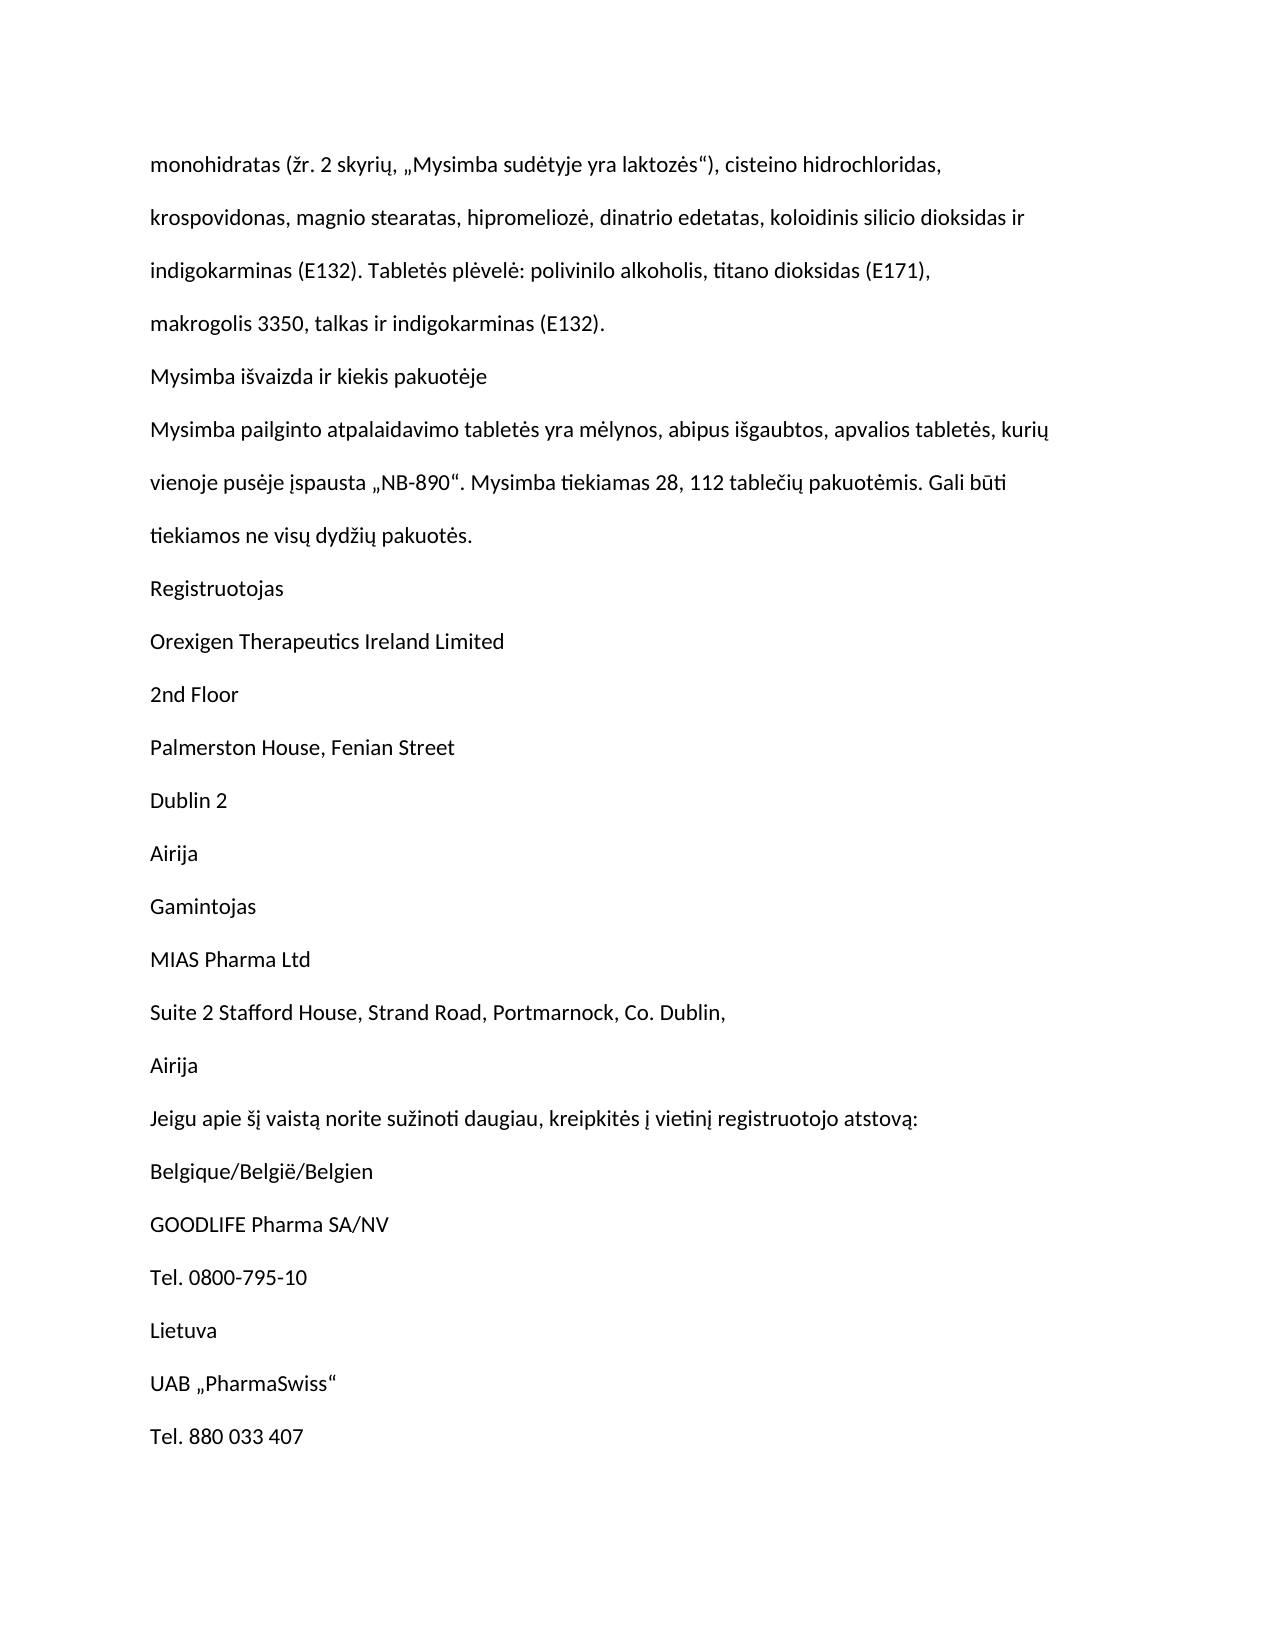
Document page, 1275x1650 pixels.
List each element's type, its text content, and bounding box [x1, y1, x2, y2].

text Belgique/België/Belgien [150, 1157, 1125, 1185]
text Suite 2 Stafford House, Strand Road, Portmarnock, Co. Dublin, [150, 998, 1125, 1026]
text Mysimba pailginto atpalaidavimo tabletės yra mėlynos, abipus išgaubtos, apvalios tabletės, kurių [150, 415, 1125, 443]
text Airija [150, 839, 1125, 867]
text Dublin 2 [150, 786, 1125, 814]
text Palmerston House, Fenian Street [150, 733, 1125, 761]
text Gamintojas [150, 892, 1125, 920]
text makrogolis 3350, talkas ir indigokarminas (E132). [150, 309, 1125, 337]
text Mysimba išvaizda ir kiekis pakuotėje [150, 362, 1125, 390]
text Airija [150, 1051, 1125, 1079]
text Lietuva [150, 1316, 1125, 1344]
text monohidratas (žr. 2 skyrių, „Mysimba sudėtyje yra laktozės“), cisteino hidrochloridas, [150, 150, 1125, 178]
text Orexigen Therapeutics Ireland Limited [150, 627, 1125, 655]
text krospovidonas, magnio stearatas, hipromeliozė, dinatrio edetatas, koloidinis silicio dioksidas ir [150, 203, 1125, 231]
text Tel. 880 033 407 [150, 1422, 1125, 1451]
text UAB „PharmaSwiss“ [150, 1369, 1125, 1397]
text Registruotojas [150, 574, 1125, 602]
text vienoje pusėje įspausta „NB-890“. Mysimba tiekiamas 28, 112 tablečių pakuotėmis. Gali būti [150, 468, 1125, 496]
text MIAS Pharma Ltd [150, 945, 1125, 973]
text 2nd Floor [150, 680, 1125, 708]
text tiekiamos ne visų dydžių pakuotės. [150, 521, 1125, 549]
text Jeigu apie šį vaistą norite sužinoti daugiau, kreipkitės į vietinį registruotojo atstovą: [150, 1104, 1125, 1132]
text indigokarminas (E132). Tabletės plėvelė: polivinilo alkoholis, titano dioksidas (E171), [150, 256, 1125, 284]
text Tel. 0800-795-10 [150, 1263, 1125, 1291]
text GOODLIFE Pharma SA/NV [150, 1210, 1125, 1238]
